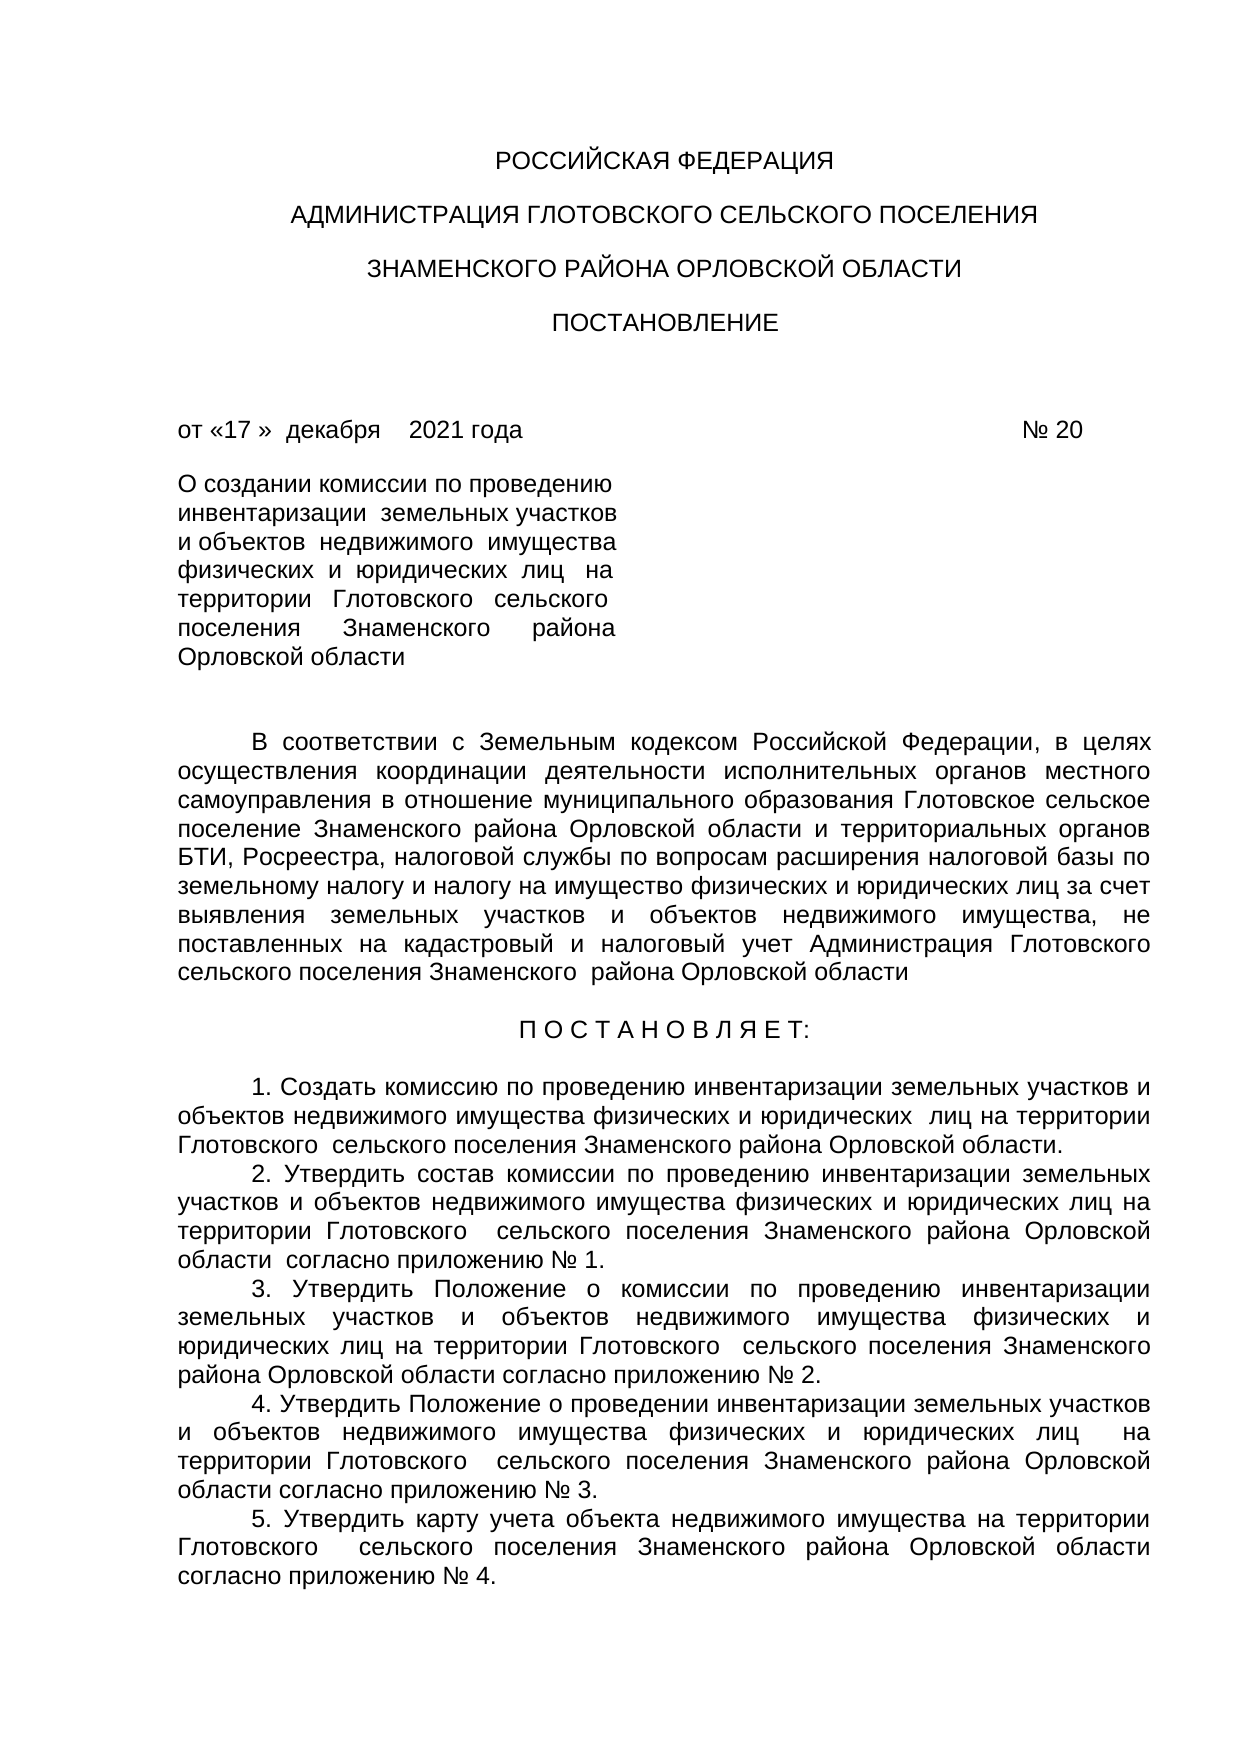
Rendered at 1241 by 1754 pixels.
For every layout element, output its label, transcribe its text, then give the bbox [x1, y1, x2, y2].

text ПОСТАНОВЛЕНИЕ [177, 308, 1152, 336]
text О создании комиссии по проведению инвентаризации земельных участков [177, 469, 1152, 527]
text поселения Знаменского района [177, 613, 1152, 642]
text 3. Утвердить Положение о комиссии по проведению инвентаризации земельных участков и объектов недвижимого имущества физических и юридических лиц на территории Глотовского сельского поселения Знаменского района Орловской области согласно приложению № 2. [177, 1273, 1152, 1388]
text АДМИНИСТРАЦИЯ ГЛОТОВСКОГО СЕЛЬСКОГО ПОСЕЛЕНИЯ [177, 200, 1152, 229]
text П О С Т А Н О В Л Я Е Т: [177, 1015, 1152, 1043]
text 4. Утвердить Положение о проведении инвентаризации земельных участков и объектов недвижимого имущества физических и юридических лиц на территории Глотовского сельского поселения Знаменского района Орловской области согласно приложению № 3. [177, 1388, 1152, 1503]
text и объектов недвижимого имущества [177, 527, 1152, 556]
text В соответствии с Земельным кодексом Российской Федерации, в целях осуществления координации деятельности исполнительных органов местного самоуправления в отношение муниципального образования Глотовское сельское поселение Знаменского района Орловской области и территориальных органов БТИ, Росреестра, налоговой службы по вопросам расширения налоговой базы по земельному налогу и налогу на имущество физических и юридических лиц за счет выявления земельных участков и объектов недвижимого имущества, не поставленных на кадастровый и налоговый учет Администрация Глотовского сельского поселения Знаменского района Орловской области [177, 727, 1152, 986]
text Орловской области [177, 642, 1152, 698]
text 2. Утвердить состав комиссии по проведению инвентаризации земельных участков и объектов недвижимого имущества физических и юридических лиц на территории Глотовского сельского поселения Знаменского района Орловской области согласно приложению № 1. [177, 1158, 1152, 1273]
text от «17 » декабря 2021 года № 20 [177, 415, 1152, 444]
text РОССИЙСКАЯ ФЕДЕРАЦИЯ [177, 146, 1152, 175]
text 5. Утвердить карту учета объекта недвижимого имущества на территории Глотовского сельского поселения Знаменского района Орловской области согласно приложению № 4. [177, 1503, 1152, 1590]
text ЗНАМЕНСКОГО РАЙОНА ОРЛОВСКОЙ ОБЛАСТИ [177, 254, 1152, 283]
text физических и юридических лиц на территории Глотовского сельского [177, 556, 1152, 613]
text 1. Создать комиссию по проведению инвентаризации земельных участков и объектов недвижимого имущества физических и юридических лиц на территории Глотовского сельского поселения Знаменского района Орловской области. [177, 1072, 1152, 1158]
